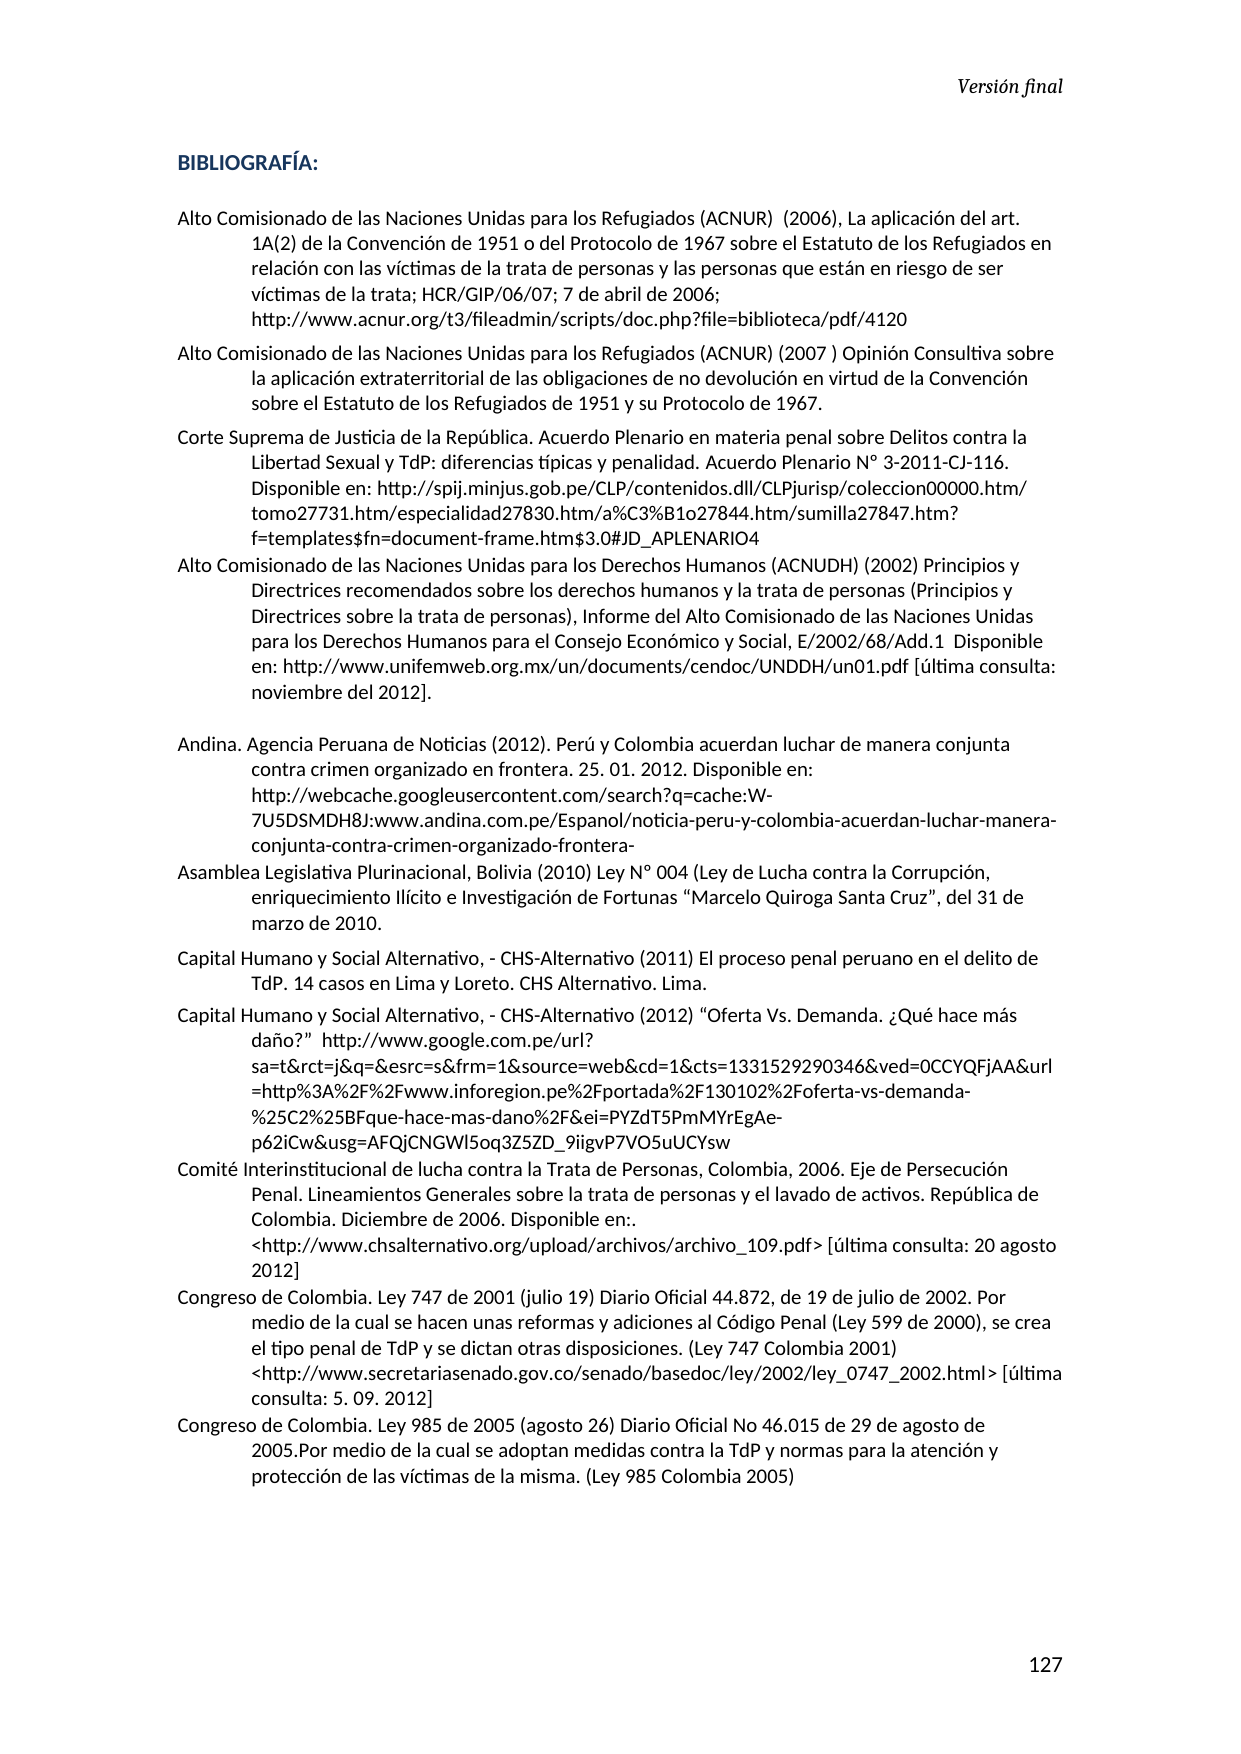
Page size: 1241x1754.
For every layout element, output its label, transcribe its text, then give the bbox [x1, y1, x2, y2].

table_cell Congreso de Colombia. Ley 985 de 2005 (agosto 26) Diario Oficial No 46.015 de 29 de agosto de 2005.Por medio de la cual se adoptan medidas contra la TdP y normas para la atención y protección de las víctimas de la misma. (Ley 985 Colombia 2005) [167, 1412, 1073, 1529]
table_cell Andina. Agencia Peruana de Noticias (2012). Perú y Colombia acuerdan luchar de manera conjunta contra crimen organizado en frontera. 25. 01. 2012. Disponible en: http://webcache.googleusercontent.com/search?q=cache:W-7U5DSMDH8J:www.andina.com.pe/Espanol/noticia-peru-y-colombia-acuerdan-luchar-manera-conjunta-contra-crimen-organizado-frontera- [167, 731, 1073, 858]
table_header Alto Comisionado de las Naciones Unidas para los Refugiados (ACNUR) (2006), La aplicación del art. 1A(2) de la Convención de 1951 o del Protocolo de 1967 sobre el Estatuto de los Refugiados en relación con las víctimas de la trata de personas y las personas que están en riesgo de ser víctimas de la trata; HCR/GIP/06/07; 7 de abril de 2006; http://www.acnur.org/t3/fileadmin/scripts/doc.php?file=biblioteca/pdf/4120 [167, 205, 1073, 339]
table_cell Congreso de Colombia. Ley 747 de 2001 (julio 19) Diario Oficial 44.872, de 19 de julio de 2002. Por medio de la cual se hacen unas reformas y adiciones al Código Penal (Ley 599 de 2000), se crea el tipo penal de TdP y se dictan otras disposiciones. (Ley 747 Colombia 2001) <http://www.secretariasenado.gov.co/senado/basedoc/ley/2002/ley_0747_2002.html> [última consulta: 5. 09. 2012] [167, 1284, 1073, 1411]
table_cell Alto Comisionado de las Naciones Unidas para los Derechos Humanos (ACNUDH) (2002) Principios y Directrices recomendados sobre los derechos humanos y la trata de personas (Principios y Directrices sobre la trata de personas), Informe del Alto Comisionado de las Naciones Unidas para los Derechos Humanos para el Consejo Económico y Social, E/2002/68/Add.1 Disponible en: http://www.unifemweb.org.mx/un/documents/cendoc/UNDDH/un01.pdf [última consulta: noviembre del 2012]. [167, 552, 1073, 730]
table_cell Alto Comisionado de las Naciones Unidas para los Refugiados (ACNUR) (2007 ) Opinión Consultiva sobre la aplicación extraterritorial de las obligaciones de no devolución en virtud de la Convención sobre el Estatuto de los Refugiados de 1951 y su Protocolo de 1967. [167, 340, 1073, 423]
text BIBLIOGRAFÍA: [177, 148, 1063, 176]
table_cell Corte Suprema de Justicia de la República. Acuerdo Plenario en materia penal sobre Delitos contra la Libertad Sexual y TdP: diferencias típicas y penalidad. Acuerdo Plenario Nº 3-2011-CJ-116. Disponible en: http://spij.minjus.gob.pe/CLP/contenidos.dll/CLPjurisp/coleccion00000.htm/tomo27731.htm/especialidad27830.htm/a%C3%B1o27844.htm/sumilla27847.htm?f=templates$fn=document-frame.htm$3.0#JD_APLENARIO4 [167, 424, 1073, 551]
table_cell Capital Humano y Social Alternativo, - CHS-Alternativo (2012) “Oferta Vs. Demanda. ¿Qué hace más daño?” http://www.google.com.pe/url?sa=t&rct=j&q=&esrc=s&frm=1&source=web&cd=1&cts=1331529290346&ved=0CCYQFjAA&url=http%3A%2F%2Fwww.inforegion.pe%2Fportada%2F130102%2Foferta-vs-demanda-%25C2%25BFque-hace-mas-dano%2F&ei=PYZdT5PmMYrEgAe-p62iCw&usg=AFQjCNGWl5oq3Z5ZD_9iigvP7VO5uUCYsw [167, 1002, 1073, 1155]
table_cell Asamblea Legislativa Plurinacional, Bolivia (2010) Ley Nº 004 (Ley de Lucha contra la Corrupción, enriquecimiento Ilícito e Investigación de Fortunas “Marcelo Quiroga Santa Cruz”, del 31 de marzo de 2010. [167, 859, 1073, 944]
table_cell Capital Humano y Social Alternativo, - CHS-Alternativo (2011) El proceso penal peruano en el delito de TdP. 14 casos en Lima y Loreto. CHS Alternativo. Lima. [167, 945, 1073, 1001]
table_cell Comité Interinstitucional de lucha contra la Trata de Personas, Colombia, 2006. Eje de Persecución Penal. Lineamientos Generales sobre la trata de personas y el lavado de activos. República de Colombia. Diciembre de 2006. Disponible en:. <http://www.chsalternativo.org/upload/archivos/archivo_109.pdf> [última consulta: 20 agosto 2012] [167, 1156, 1073, 1283]
